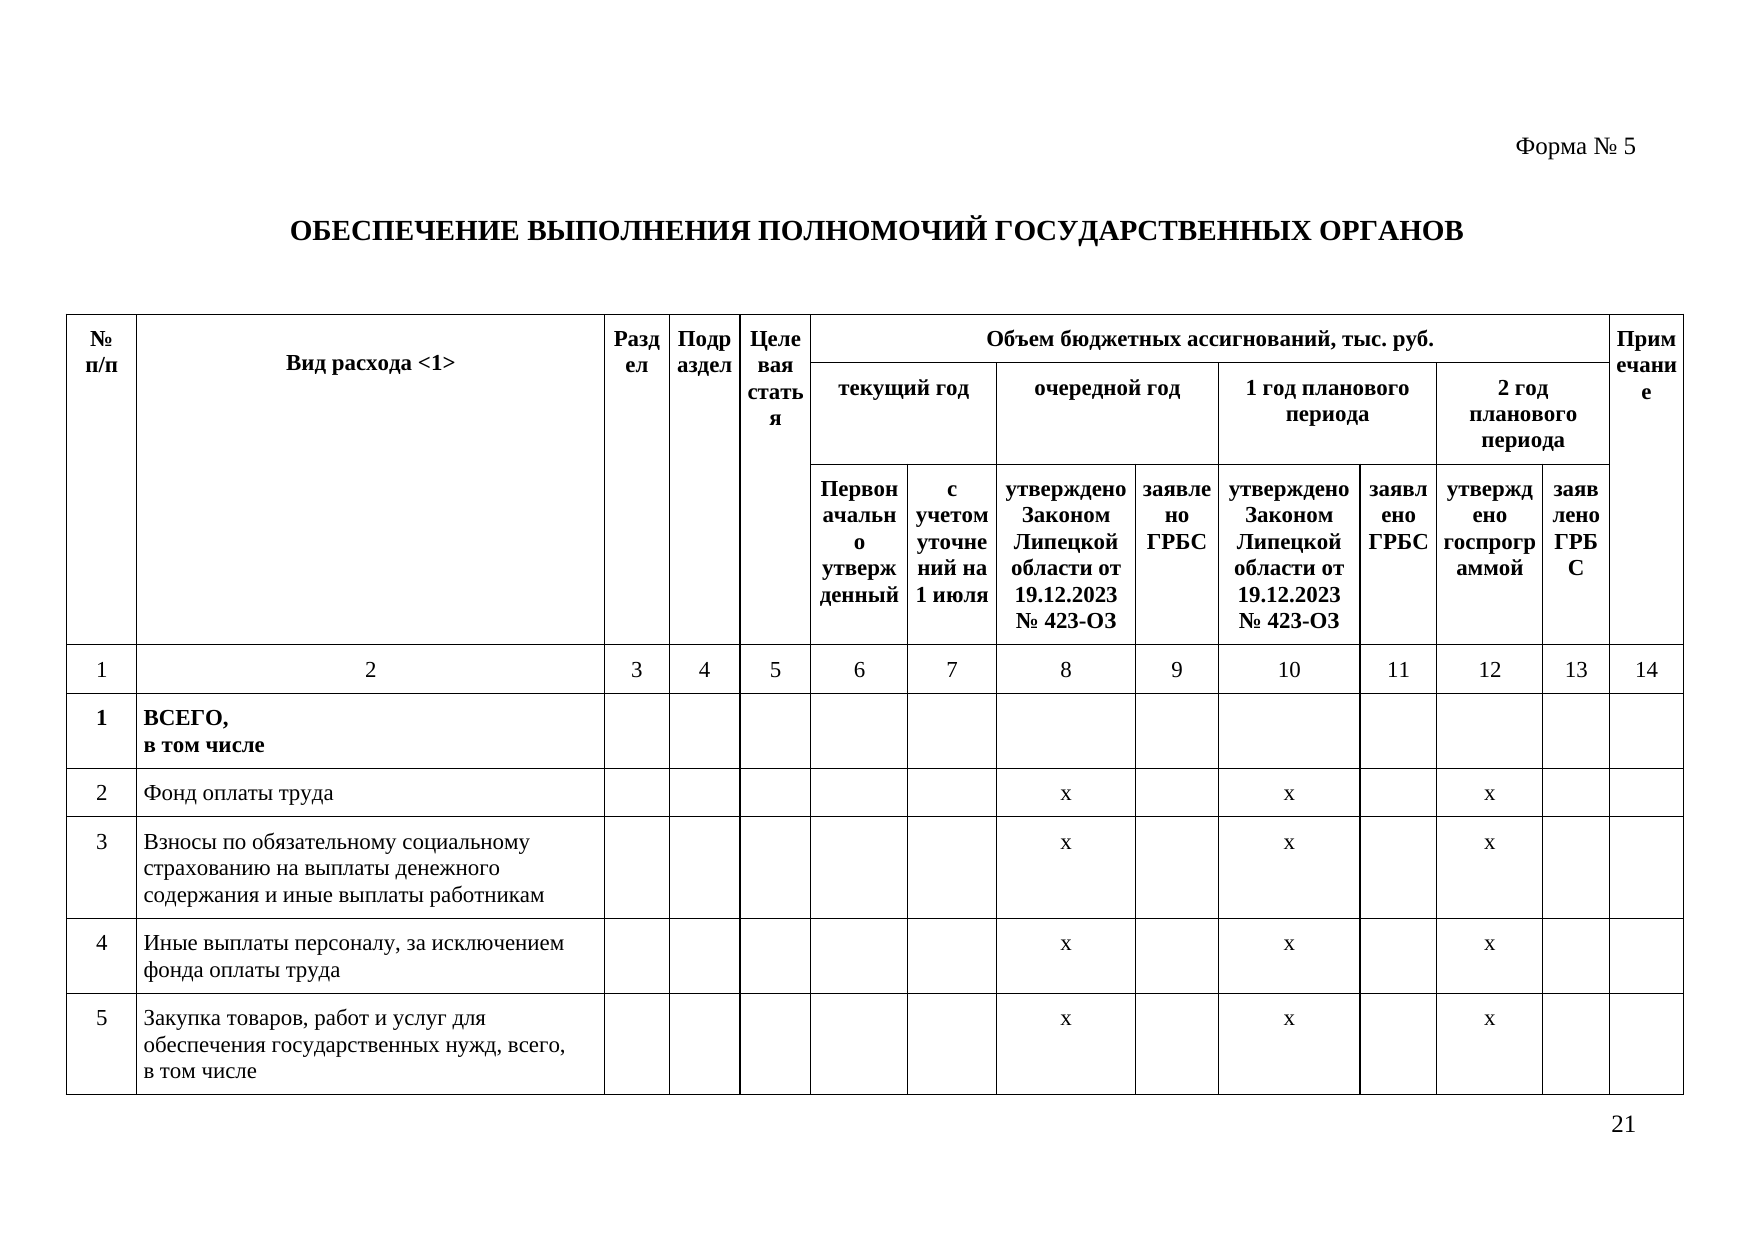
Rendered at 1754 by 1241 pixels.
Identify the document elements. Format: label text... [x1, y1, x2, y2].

table_cell х [1437, 919, 1542, 993]
table_cell [1361, 919, 1436, 993]
table_header Подраздел [670, 315, 739, 644]
table_cell 3 [605, 645, 669, 693]
table_cell [670, 769, 739, 816]
table_cell [741, 769, 810, 816]
table_cell 8 [997, 645, 1135, 693]
table_cell [908, 817, 996, 918]
table_cell [605, 919, 669, 993]
table_cell х [997, 919, 1135, 993]
table_cell [741, 919, 810, 993]
table_cell [741, 817, 810, 918]
table_cell х [1219, 817, 1359, 918]
table_cell 1 [67, 694, 136, 768]
table_cell [1136, 817, 1218, 918]
table_cell ВСЕГО, в том числе [137, 694, 604, 768]
table_cell 4 [670, 645, 739, 693]
table_cell [1361, 994, 1436, 1094]
table_cell 10 [1219, 645, 1359, 693]
table_cell [670, 817, 739, 918]
table_header Объем бюджетных ассигнований, тыс. руб. [811, 315, 1609, 362]
table_cell х [997, 769, 1135, 816]
table_cell [1361, 694, 1436, 768]
table_cell х [997, 994, 1135, 1094]
table_cell [1610, 817, 1683, 918]
table_cell [1361, 817, 1436, 918]
table_cell х [1437, 817, 1542, 918]
table_cell текущий год [811, 363, 996, 463]
table_cell [605, 817, 669, 918]
table_cell [908, 919, 996, 993]
table_cell [1543, 994, 1609, 1094]
table_cell 3 [67, 817, 136, 918]
table_header Целевая статья [741, 315, 810, 644]
table_cell [908, 769, 996, 816]
table_cell [605, 994, 669, 1094]
table_cell утверждено госпрограммой [1437, 465, 1542, 644]
table_cell 2 [67, 769, 136, 816]
table_cell [741, 694, 810, 768]
table_cell [1543, 919, 1609, 993]
table_cell [1136, 994, 1218, 1094]
table_cell х [1437, 769, 1542, 816]
table_cell 2 [137, 645, 604, 693]
table_cell [670, 994, 739, 1094]
table_cell [605, 694, 669, 768]
table_cell заявлено ГРБС [1543, 465, 1609, 644]
table_cell [811, 994, 907, 1094]
table_cell с учетом уточнений на 1 июля [908, 465, 996, 644]
table_header Примечание [1610, 315, 1683, 644]
table_cell [1610, 994, 1683, 1094]
table_cell Фонд оплаты труда [137, 769, 604, 816]
table_cell х [1219, 769, 1359, 816]
table_cell х [1219, 919, 1359, 993]
table_cell утверждено Законом Липецкой области от 19.12.2023 № 423-ОЗ [1219, 465, 1359, 644]
table_cell Закупка товаров, работ и услуг для обеспечения государственных нужд, всего, в том числе [137, 994, 604, 1094]
table_cell 6 [811, 645, 907, 693]
table_cell [1543, 769, 1609, 816]
table_cell [908, 994, 996, 1094]
table_header Вид расхода <1> [137, 315, 604, 644]
table_cell Иные выплаты персоналу, за исключением фонда оплаты труда [137, 919, 604, 993]
text Форма № 5 [118, 131, 1636, 160]
table_cell [811, 694, 907, 768]
table_cell 12 [1437, 645, 1542, 693]
table_cell [1136, 694, 1218, 768]
table_cell [1136, 919, 1218, 993]
table_cell [670, 694, 739, 768]
table_cell х [997, 817, 1135, 918]
table_cell [811, 769, 907, 816]
table_cell 5 [67, 994, 136, 1094]
table_header Раздел [605, 315, 669, 644]
table_cell [1610, 694, 1683, 768]
text ОБЕСПЕЧЕНИЕ ВЫПОЛНЕНИЯ ПОЛНОМОЧИЙ ГОСУДАРСТВЕННЫХ ОРГАНОВ [118, 213, 1636, 246]
table_cell х [1219, 994, 1359, 1094]
table_cell утверждено Законом Липецкой области от 19.12.2023 № 423-ОЗ [997, 465, 1135, 644]
table_cell Первоначально утвержденный [811, 465, 907, 644]
table_cell [741, 994, 810, 1094]
table_cell [811, 817, 907, 918]
table_cell [1543, 817, 1609, 918]
table_cell 2 год планового периода [1437, 363, 1609, 463]
table_cell 13 [1543, 645, 1609, 693]
table_cell 9 [1136, 645, 1218, 693]
table_cell 5 [741, 645, 810, 693]
table_cell 14 [1610, 645, 1683, 693]
table_cell [1610, 919, 1683, 993]
table_cell 4 [67, 919, 136, 993]
table_cell [1361, 769, 1436, 816]
table_cell [1610, 769, 1683, 816]
table_cell 1 [67, 645, 136, 693]
table_cell [605, 769, 669, 816]
table_cell [1136, 769, 1218, 816]
table_cell заявлено ГРБС [1361, 465, 1436, 644]
table_cell [1543, 694, 1609, 768]
table_cell [997, 694, 1135, 768]
table_cell [670, 919, 739, 993]
table_cell х [1437, 994, 1542, 1094]
table_cell [1437, 694, 1542, 768]
table_cell [811, 919, 907, 993]
table_cell 1 год планового периода [1219, 363, 1436, 463]
table_cell [908, 694, 996, 768]
table_cell заявлено ГРБС [1136, 465, 1218, 644]
table_cell [1219, 694, 1359, 768]
table_cell очередной год [997, 363, 1218, 463]
table_cell 7 [908, 645, 996, 693]
table_header № п/п [67, 315, 136, 644]
table_cell Взносы по обязательному социальному страхованию на выплаты денежного содержания и иные выплаты работникам [137, 817, 604, 918]
table_cell 11 [1361, 645, 1436, 693]
